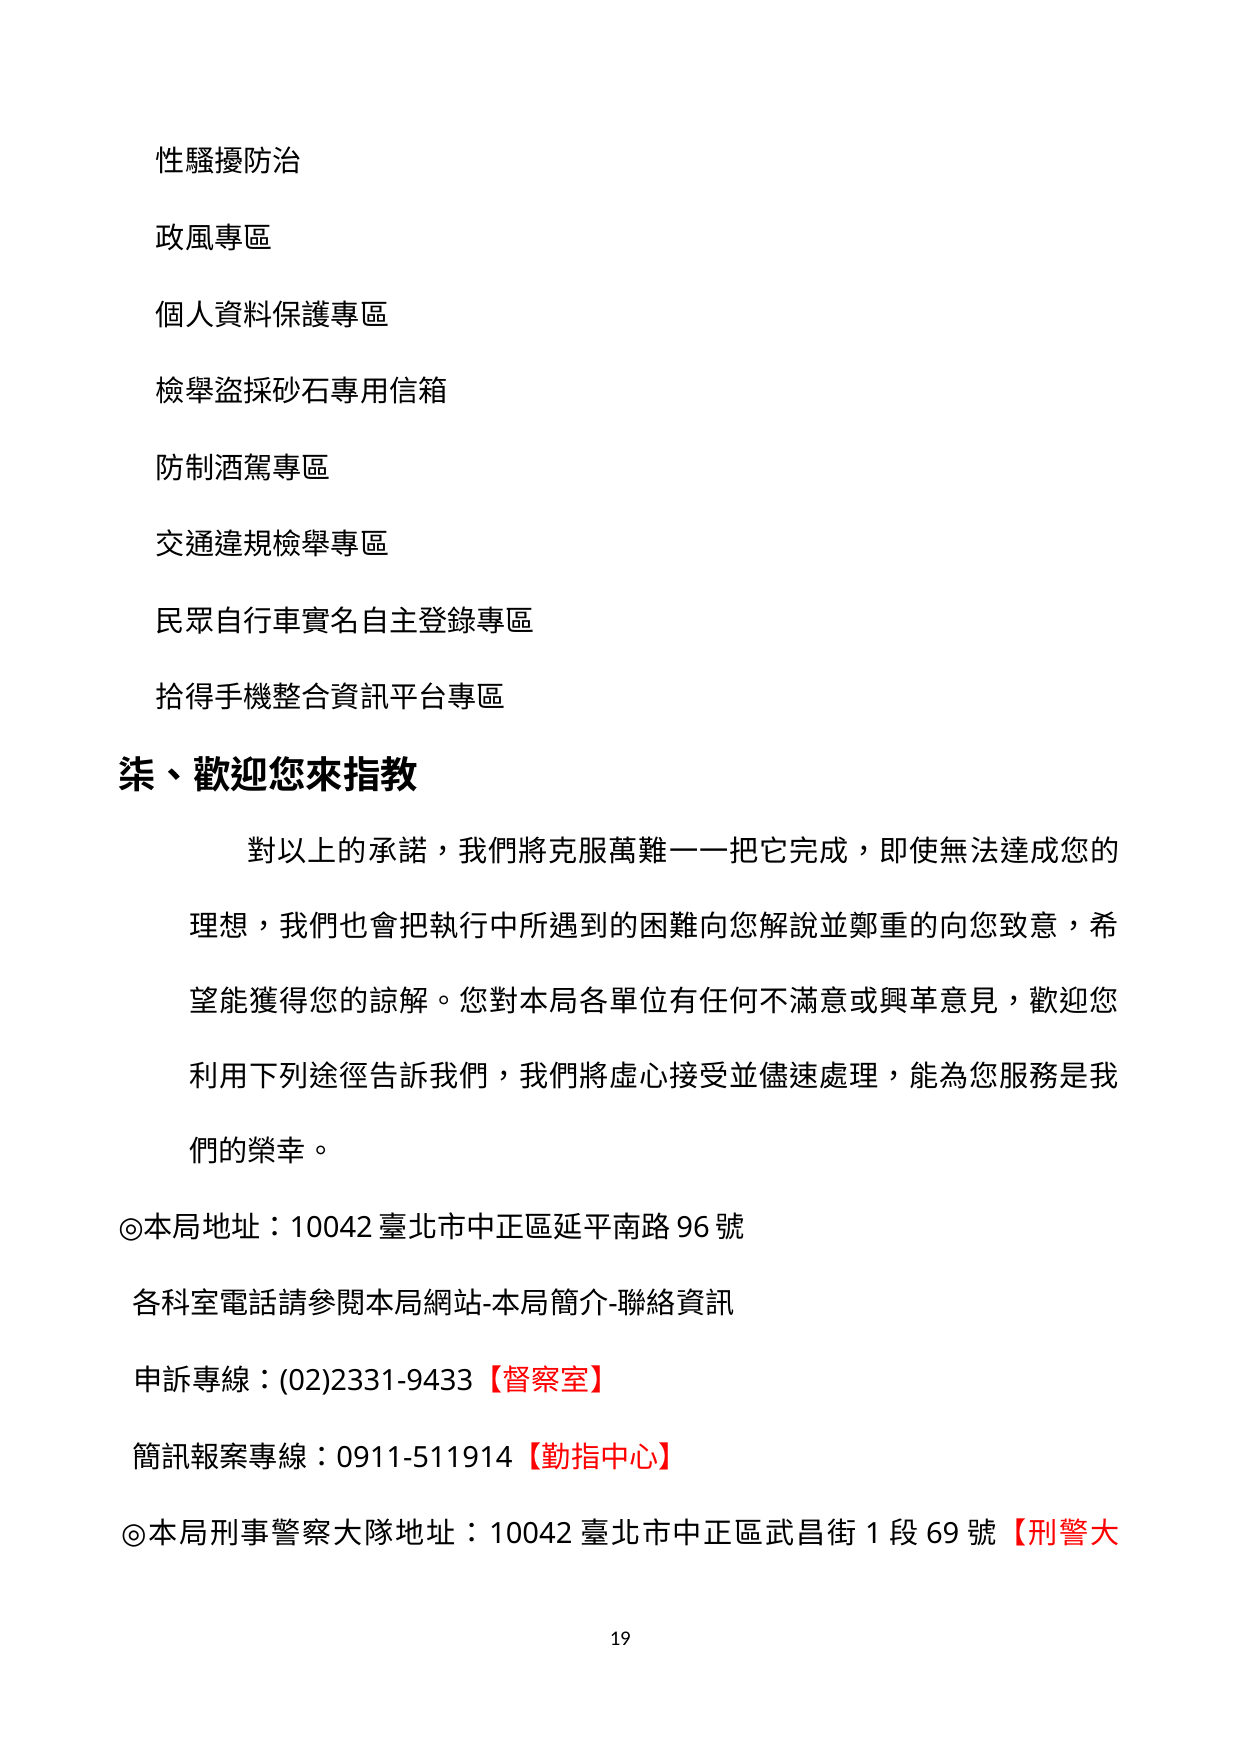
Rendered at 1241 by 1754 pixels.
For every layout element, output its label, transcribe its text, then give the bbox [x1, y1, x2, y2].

text 性騷擾防治 [156, 122, 1121, 197]
text 各科室電話請參閱本局網站-本局簡介-聯絡資訊 [117, 1264, 1120, 1339]
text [121, 1493, 1120, 1568]
text 申訴專線：(02)2331-9433【督察室】 [118, 1340, 1121, 1415]
text 民眾自行車實名自主登錄專區 [156, 581, 1121, 656]
text 個人資料保護專區 [156, 275, 1121, 350]
text 防制酒駕專區 [156, 428, 1121, 503]
text 檢舉盜採砂石專用信箱 [156, 351, 1121, 426]
text 拾得手機整合資訊平台專區 [156, 658, 1121, 733]
text ◎本局地址：10042臺北市中正區延平南路96號 [118, 1187, 1120, 1262]
text 政風專區 [156, 198, 1121, 273]
text 對以上的承諾，我們將克服萬難一一把它完成，即使無法達成您的理想，我們也會把執行中所遇到的困難向您解說並鄭重的向您致意，希望能獲得您的諒解。您對本局各單位有任何不滿意或興革意見，歡迎您利用下列途徑告訴我們，我們將虛心接受並儘速處理，能為您服務是我們的榮幸。 [189, 811, 1121, 1186]
text 簡訊報案專線：0911-511914【勤指中心】 [117, 1417, 1120, 1492]
text 柒、歡迎您來指教 [118, 734, 1122, 809]
text 交通違規檢舉專區 [156, 504, 1121, 579]
